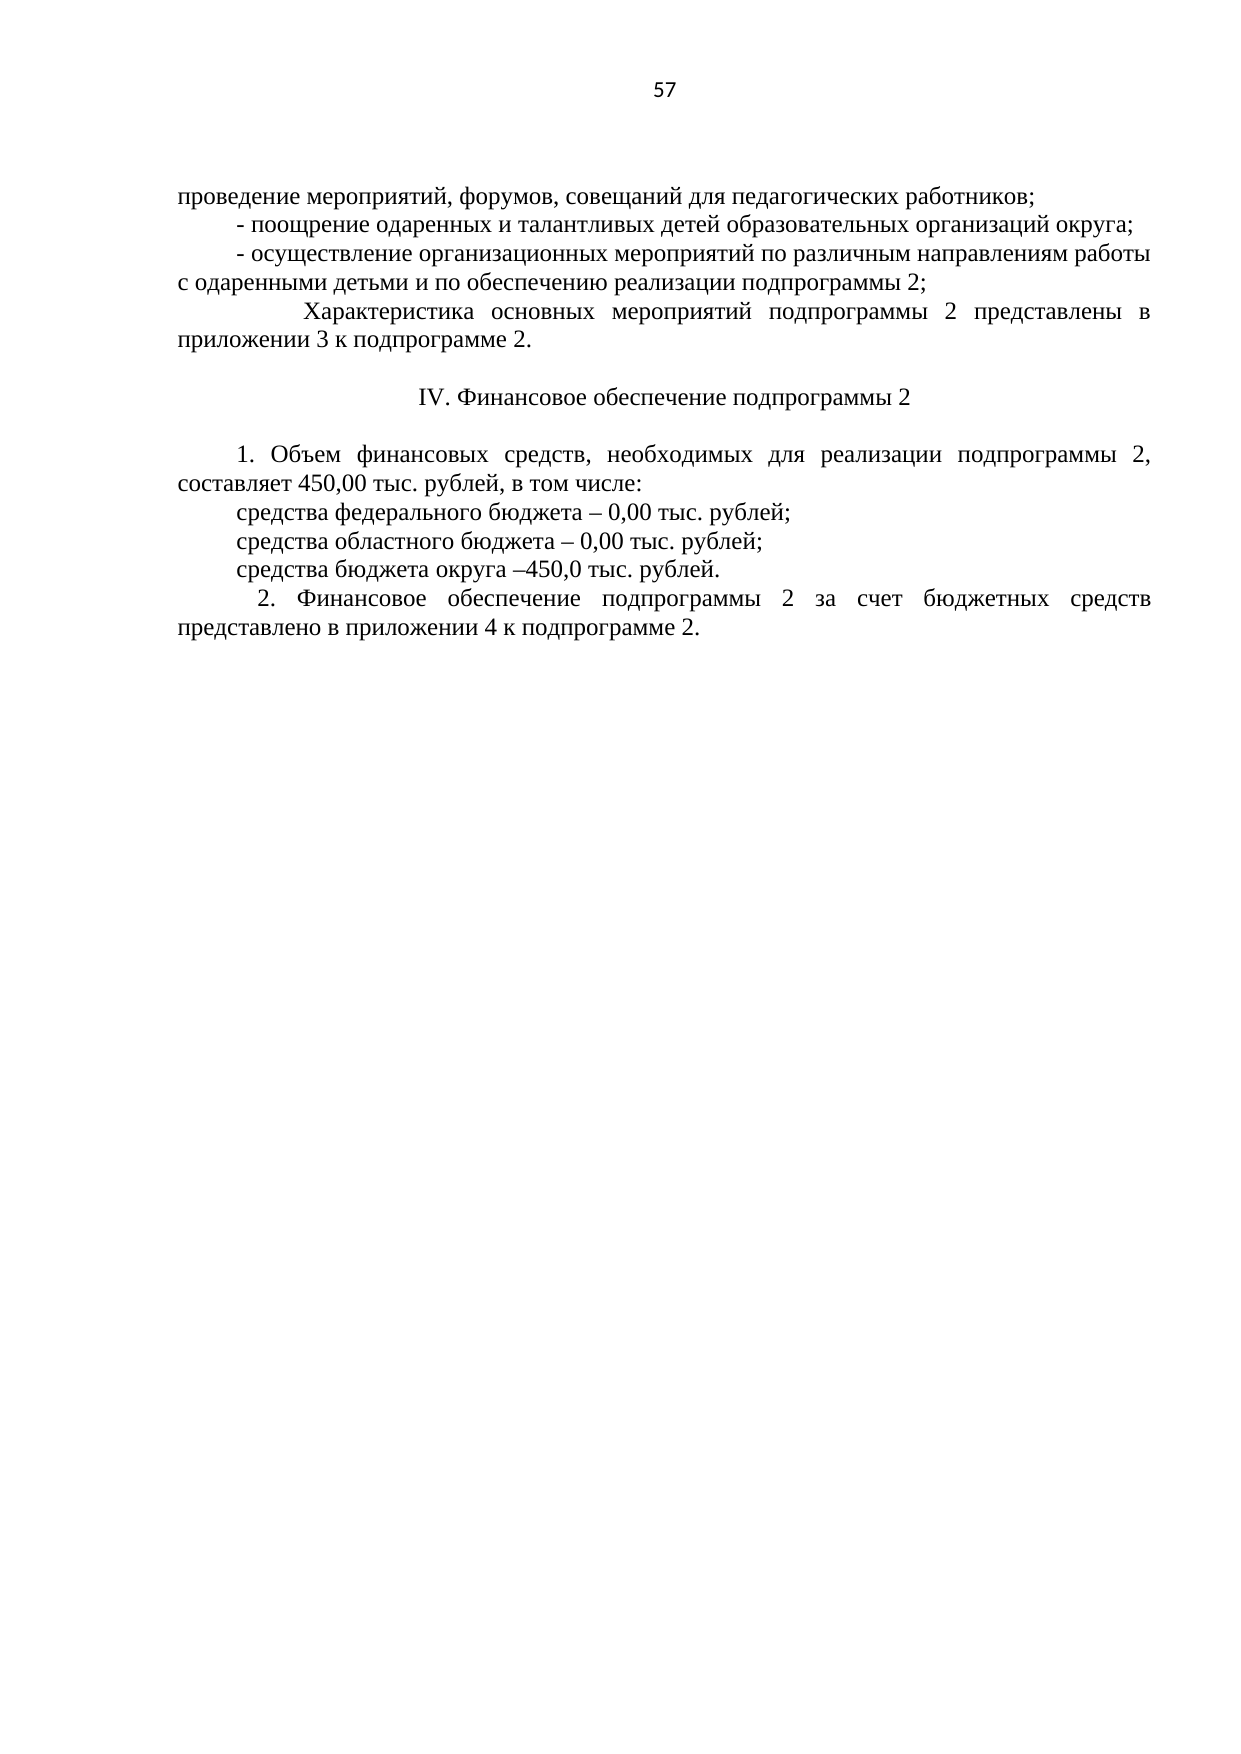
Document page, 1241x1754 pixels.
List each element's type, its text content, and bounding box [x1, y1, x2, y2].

text Характеристика основных мероприятий подпрограммы 2 представлены в приложении 3 к подпрограмме 2. [177, 296, 1152, 353]
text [177, 181, 1152, 209]
text - осуществление организационных мероприятий по различным направлениям работы с одаренными детьми и по обеспечению реализации подпрограммы 2; [177, 238, 1152, 296]
text IV. Финансовое обеспечение подпрограммы 2 [177, 382, 1152, 411]
text - поощрение одаренных и талантливых детей образовательных организаций округа; [177, 209, 1152, 238]
text средства федерального бюджета – 0,00 тыс. рублей; [177, 497, 1152, 526]
text 2. Финансовое обеспечение подпрограммы 2 за счет бюджетных средств представлено в приложении 4 к подпрограмме 2. [177, 583, 1152, 641]
text средства бюджета округа –450,0 тыс. рублей. [177, 554, 1152, 583]
text средства областного бюджета – 0,00 тыс. рублей; [177, 526, 1152, 554]
text 1. Объем финансовых средств, необходимых для реализации подпрограммы 2, составляет 450,00 тыс. рублей, в том числе: [177, 439, 1152, 497]
